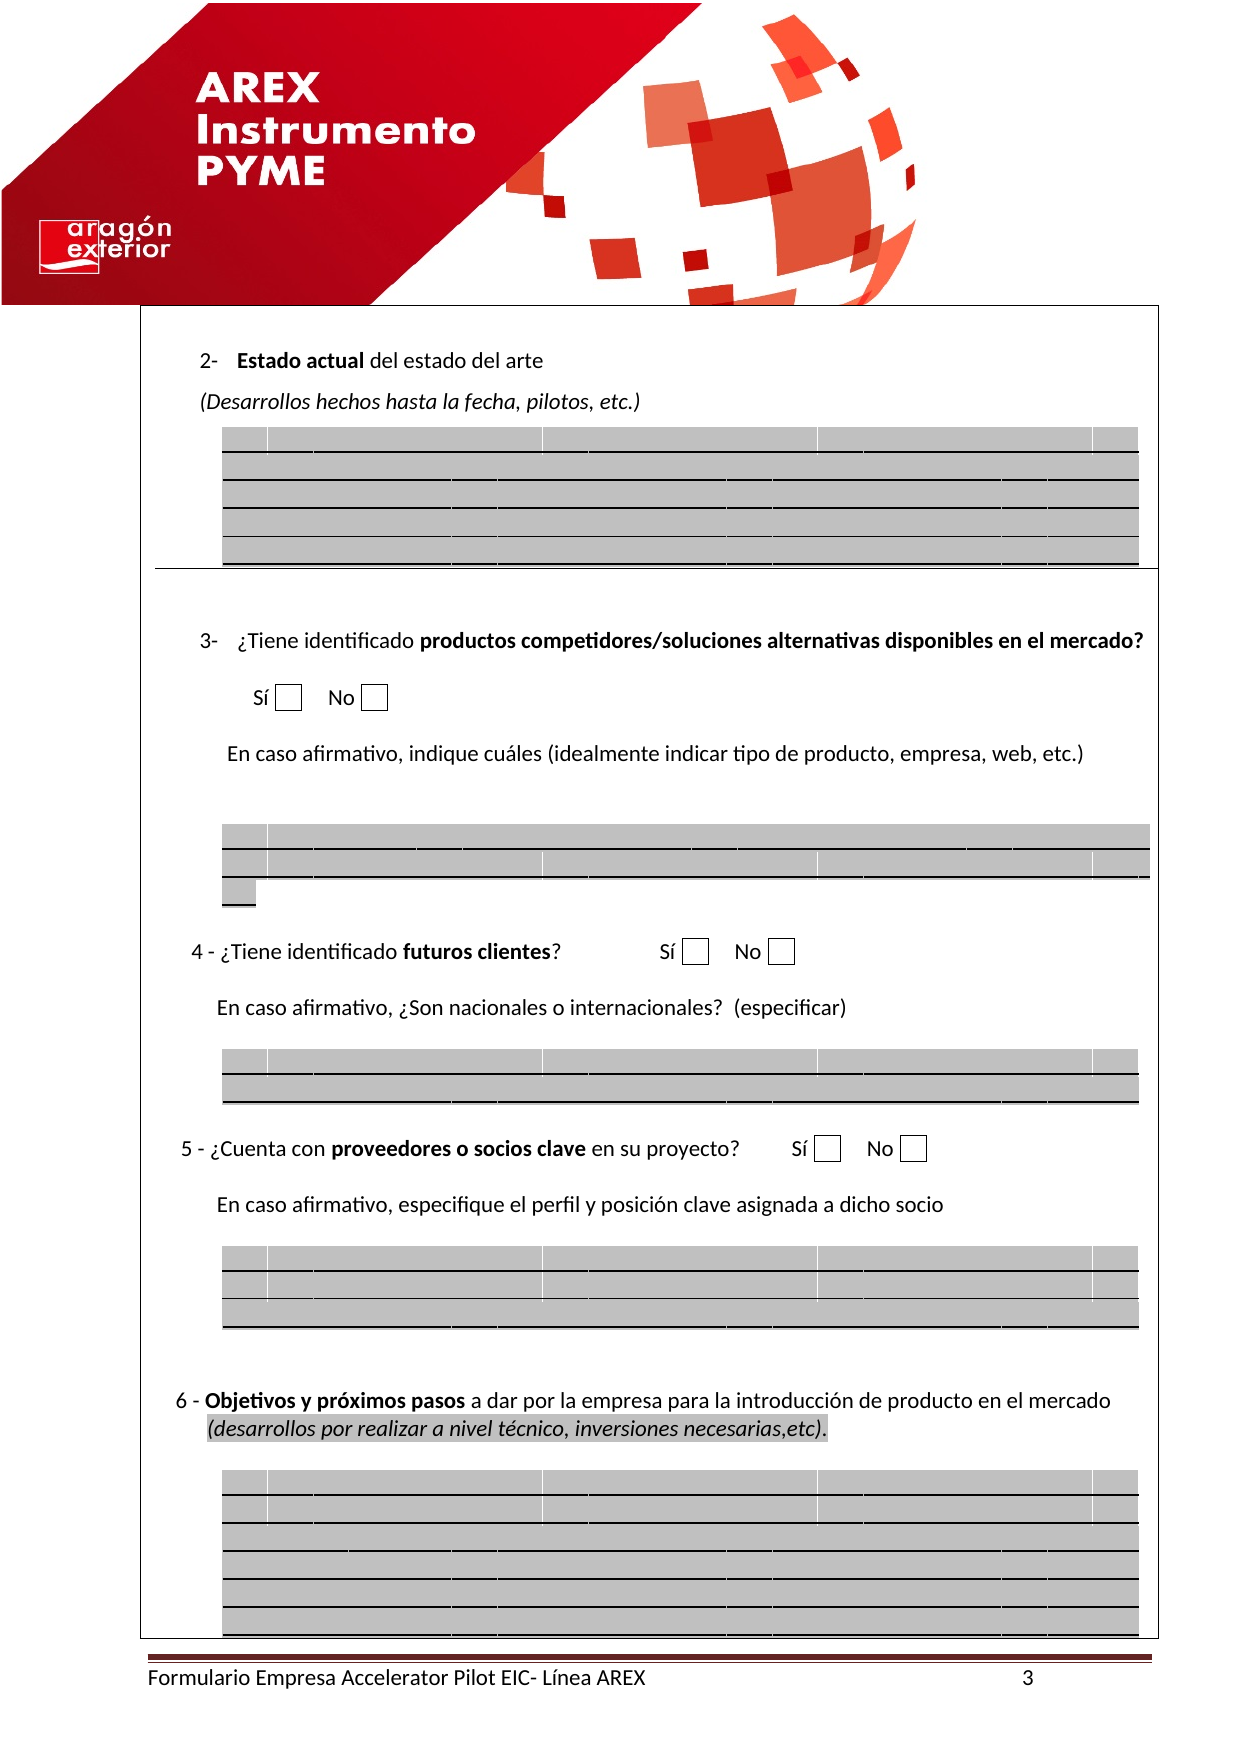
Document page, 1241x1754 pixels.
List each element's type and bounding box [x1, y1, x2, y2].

table_cell [141, 306, 1158, 1638]
picture [1, 3, 998, 305]
